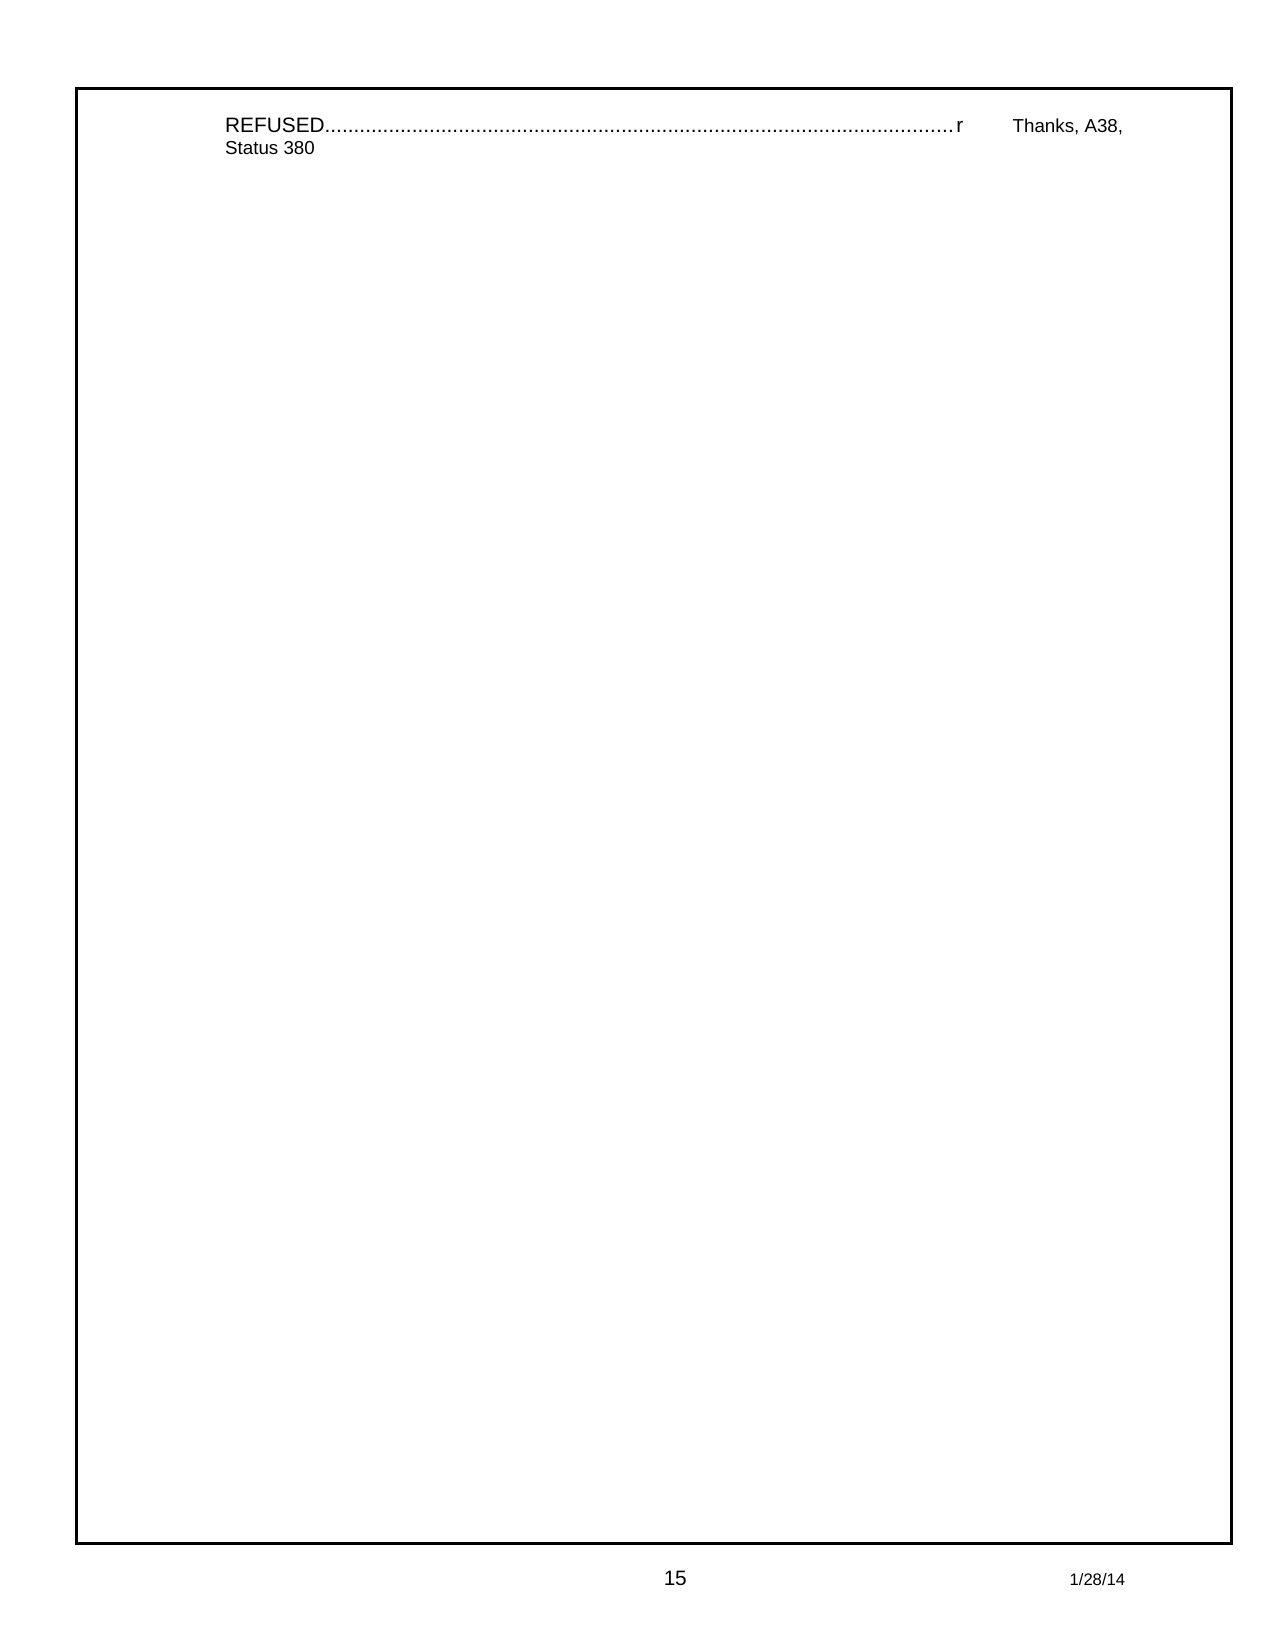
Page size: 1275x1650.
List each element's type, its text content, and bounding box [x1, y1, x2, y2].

text REFUSED r Thanks, A38, Status 380 [225, 112, 806, 158]
